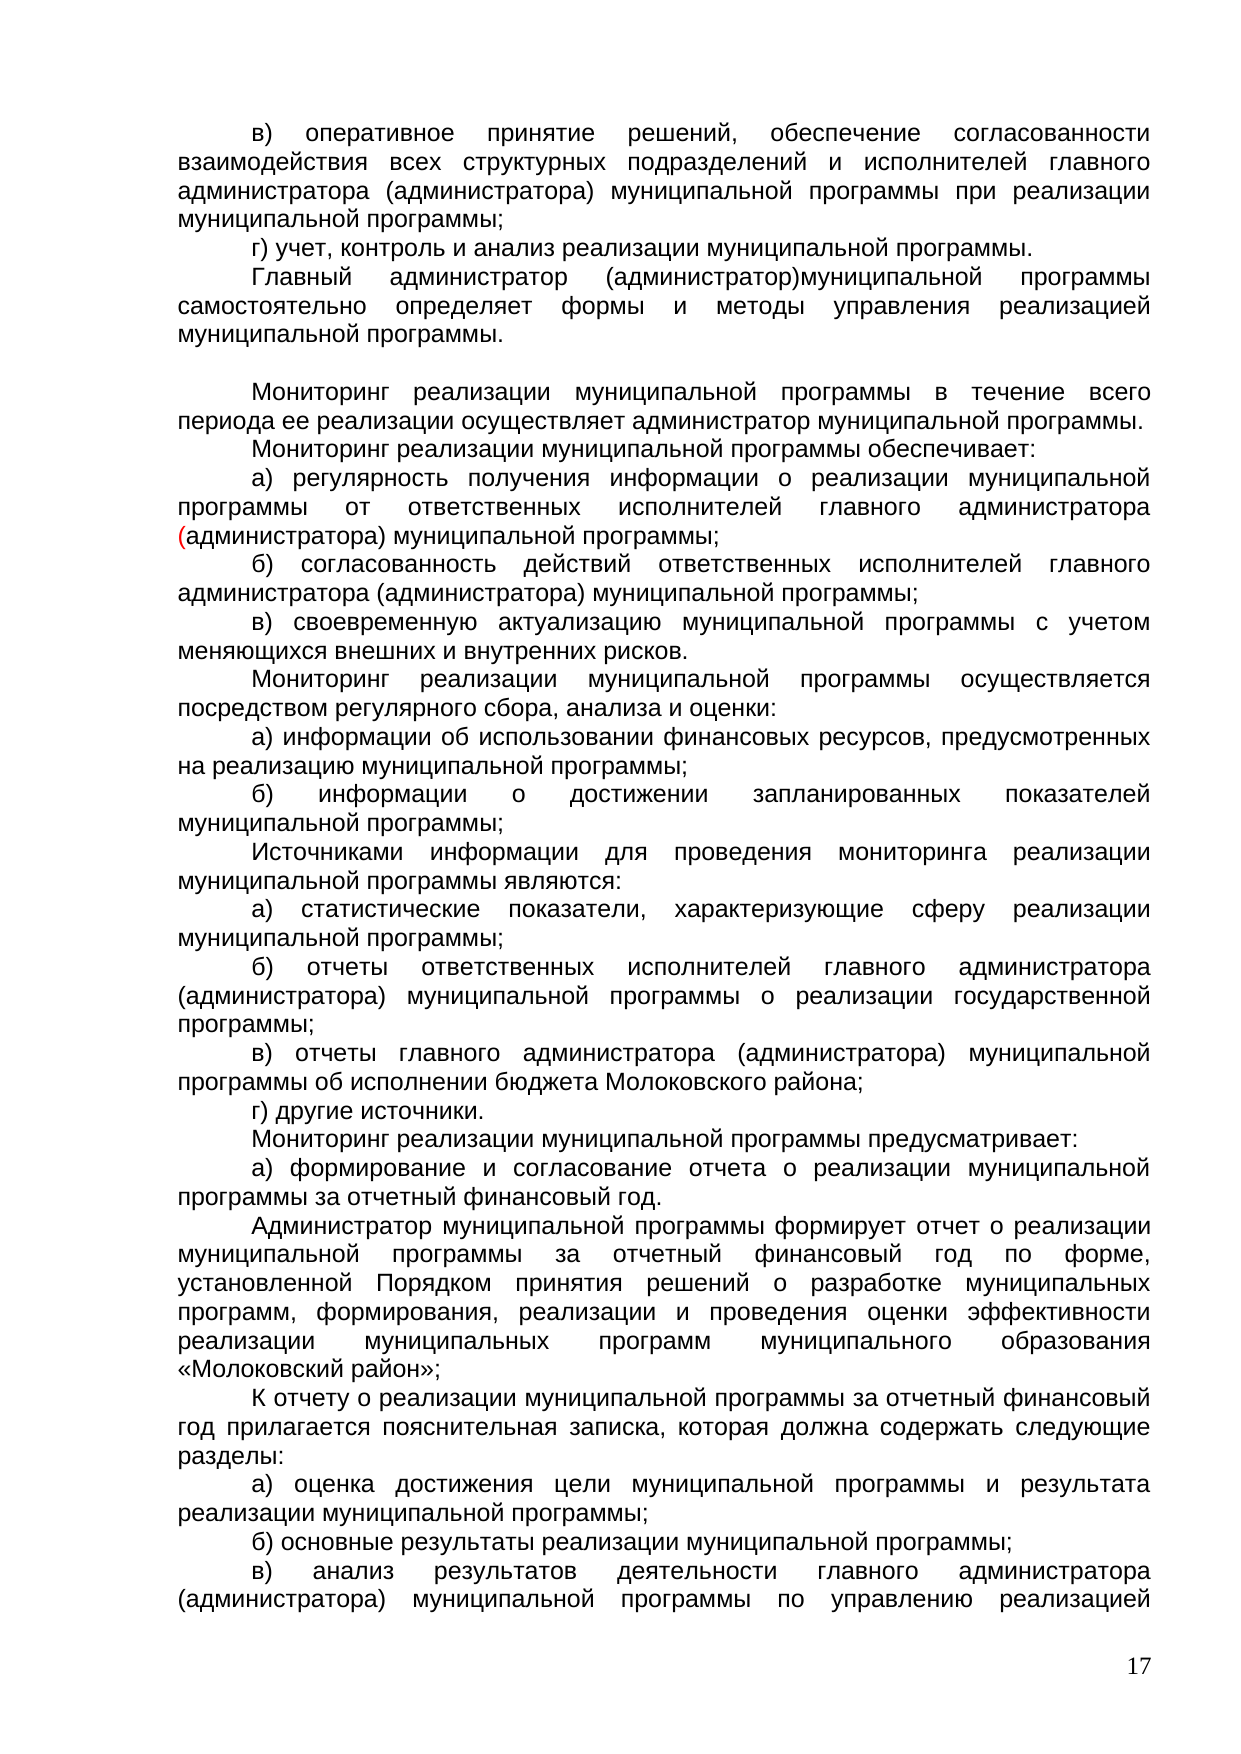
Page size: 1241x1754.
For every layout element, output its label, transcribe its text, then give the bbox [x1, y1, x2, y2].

text г) учет, контроль и анализ реализации муниципальной программы. [177, 233, 1152, 262]
text а) статистические показатели, характеризующие сферу реализации муниципальной программы; [177, 894, 1152, 952]
text б) отчеты ответственных исполнителей главного администратора (администратора) муниципальной программы о реализации государственной программы; [177, 952, 1152, 1038]
text Главный администратор (администратор)муниципальной программы самостоятельно определяет формы и методы управления реализацией муниципальной программы. [177, 262, 1152, 348]
text Мониторинг реализации муниципальной программы обеспечивает: [177, 434, 1152, 463]
text Мониторинг реализации муниципальной программы предусматривает: [177, 1124, 1152, 1153]
text г) другие источники. [177, 1096, 1152, 1124]
text а) регулярность получения информации о реализации муниципальной программы от ответственных исполнителей главного администратора (администратора) муниципальной программы; [177, 463, 1152, 549]
text Источниками информации для проведения мониторинга реализации муниципальной программы являются: [177, 837, 1152, 894]
text Мониторинг реализации муниципальной программы осуществляется посредством регулярного сбора, анализа и оценки: [177, 664, 1152, 722]
text а) информации об использовании финансовых ресурсов, предусмотренных на реализацию муниципальной программы; [177, 722, 1152, 779]
text Мониторинг реализации муниципальной программы в течение всего периода ее реализации осуществляет администратор муниципальной программы. [177, 377, 1152, 434]
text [177, 1556, 1152, 1613]
text в) отчеты главного администратора (администратора) муниципальной программы об исполнении бюджета Молоковского района; [177, 1038, 1152, 1096]
text б) согласованность действий ответственных исполнителей главного администратора (администратора) муниципальной программы; [177, 549, 1152, 607]
text в) оперативное принятие решений, обеспечение согласованности взаимодействия всех структурных подразделений и исполнителей главного администратора (администратора) муниципальной программы при реализации муниципальной программы; [177, 118, 1152, 233]
text а) формирование и согласование отчета о реализации муниципальной программы за отчетный финансовый год. [177, 1153, 1152, 1211]
text Администратор муниципальной программы формирует отчет о реализации муниципальной программы за отчетный финансовый год по форме, установленной Порядком принятия решений о разработке муниципальных программ, формирования, реализации и проведения оценки эффективности реализации муниципальных программ муниципального образования «Молоковский район»; [177, 1211, 1152, 1383]
text К отчету о реализации муниципальной программы за отчетный финансовый год прилагается пояснительная записка, которая должна содержать следующие разделы: [177, 1383, 1152, 1469]
text а) оценка достижения цели муниципальной программы и результата реализации муниципальной программы; [177, 1469, 1152, 1527]
text б) основные результаты реализации муниципальной программы; [177, 1527, 1152, 1556]
text в) своевременную актуализацию муниципальной программы с учетом меняющихся внешних и внутренних рисков. [177, 607, 1152, 664]
text б) информации о достижении запланированных показателей муниципальной программы; [177, 779, 1152, 837]
